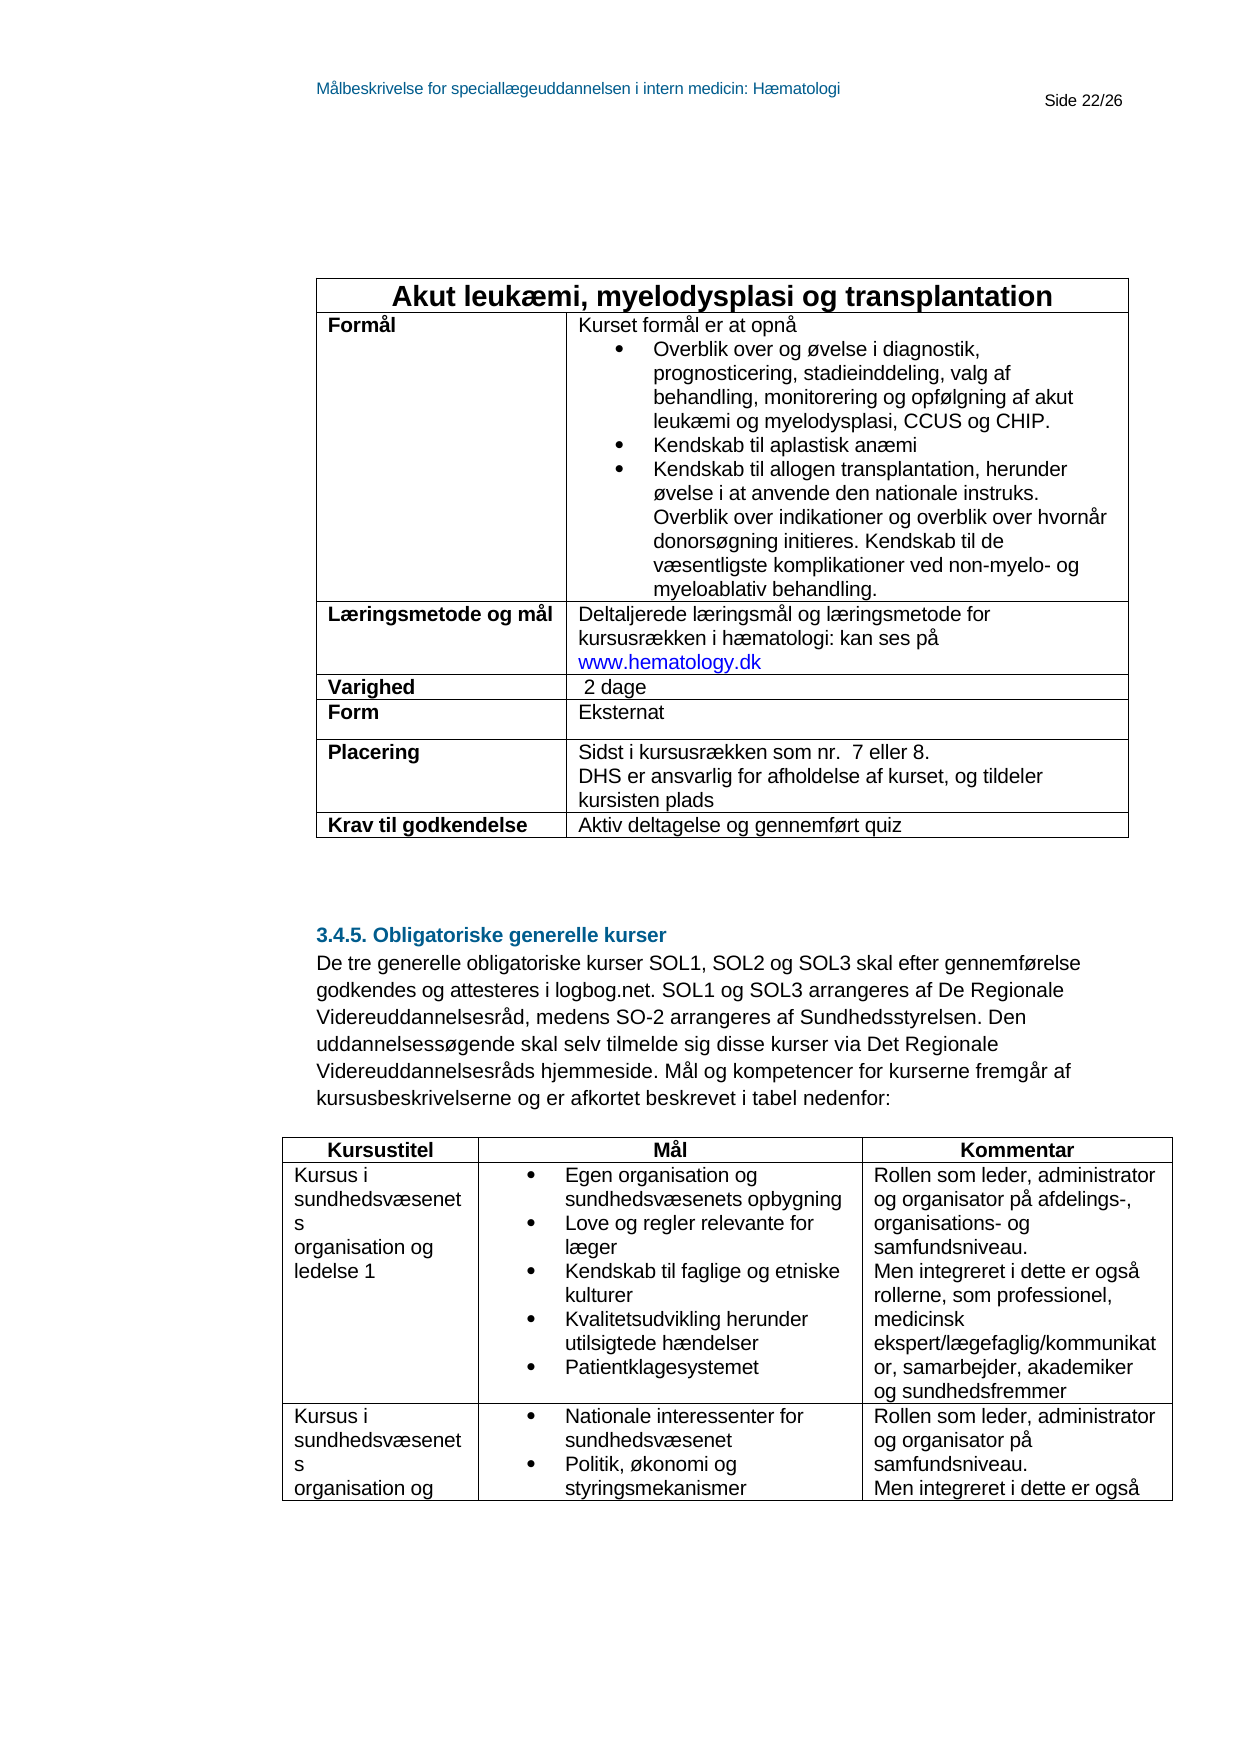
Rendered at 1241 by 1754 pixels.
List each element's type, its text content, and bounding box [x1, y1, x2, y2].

table_cell Krav til godkendelse [317, 813, 566, 837]
table_cell Læringsmetode og mål [317, 602, 566, 674]
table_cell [479, 1404, 862, 1499]
table_cell Kursus i sundhedsvæsenets organisation og ledelse 1 [283, 1163, 478, 1402]
table_cell Sidst i kursusrækken som nr. 7 eller 8. DHS er ansvarlig for afholdelse af kurset, og tildeler kursisten plads [567, 740, 1128, 812]
table_cell Form [317, 700, 566, 739]
table_header Kursustitel [283, 1138, 478, 1162]
table_cell Egen organisation og sundhedsvæsenets opbygning Love og regler relevante for læger Kendskab til faglige og etniske kulturer Kvalitetsudvikling herunder utilsigtede hændelser Patientklagesystemet [479, 1163, 862, 1402]
table_header Mål [479, 1138, 862, 1162]
subtitle Obligatoriske generelle kurser [316, 920, 1122, 947]
table_cell Rollen som leder, administrator og organisator på afdelings-, organisations- og samfundsniveau. Men integreret i dette er også rollerne, som professionel, medicinsk ekspert/lægefaglig/kommunikator, samarbejder, akademiker og sundhedsfremmer [863, 1163, 1172, 1402]
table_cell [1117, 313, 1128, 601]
table_cell 2 dage [567, 675, 1128, 699]
table_header Kommentar [863, 1138, 1172, 1162]
table_cell Varighed [317, 675, 566, 699]
table_cell Placering [317, 740, 566, 812]
table_cell Eksternat [567, 700, 1128, 739]
table_cell Deltaljerede læringsmål og læringsmetode for kursusrækken i hæmatologi: kan ses på www.hematology.dk [567, 602, 1128, 674]
table_cell Formål [317, 313, 566, 601]
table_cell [283, 1404, 478, 1499]
text De tre generelle obligatoriske kurser SOL1, SOL2 og SOL3 skal efter gennemførelse godkendes og attesteres i logbog.net. SOL1 og SOL3 arrangeres af De Regionale Videreuddannelsesråd, medens SO-2 arrangeres af Sundhedsstyrelsen. Den uddannelsessøgende skal selv tilmelde sig disse kurser via Det Regionale Videreuddannelsesråds hjemmeside. Mål og kompetencer for kurserne fremgår af kursusbeskrivelserne og er afkortet beskrevet i tabel nedenfor: [316, 947, 1122, 1110]
table_cell Aktiv deltagelse og gennemført quiz [567, 813, 1128, 837]
table_header Akut leukæmi, myelodysplasi og transplantation [317, 279, 1128, 312]
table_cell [863, 1404, 1172, 1499]
